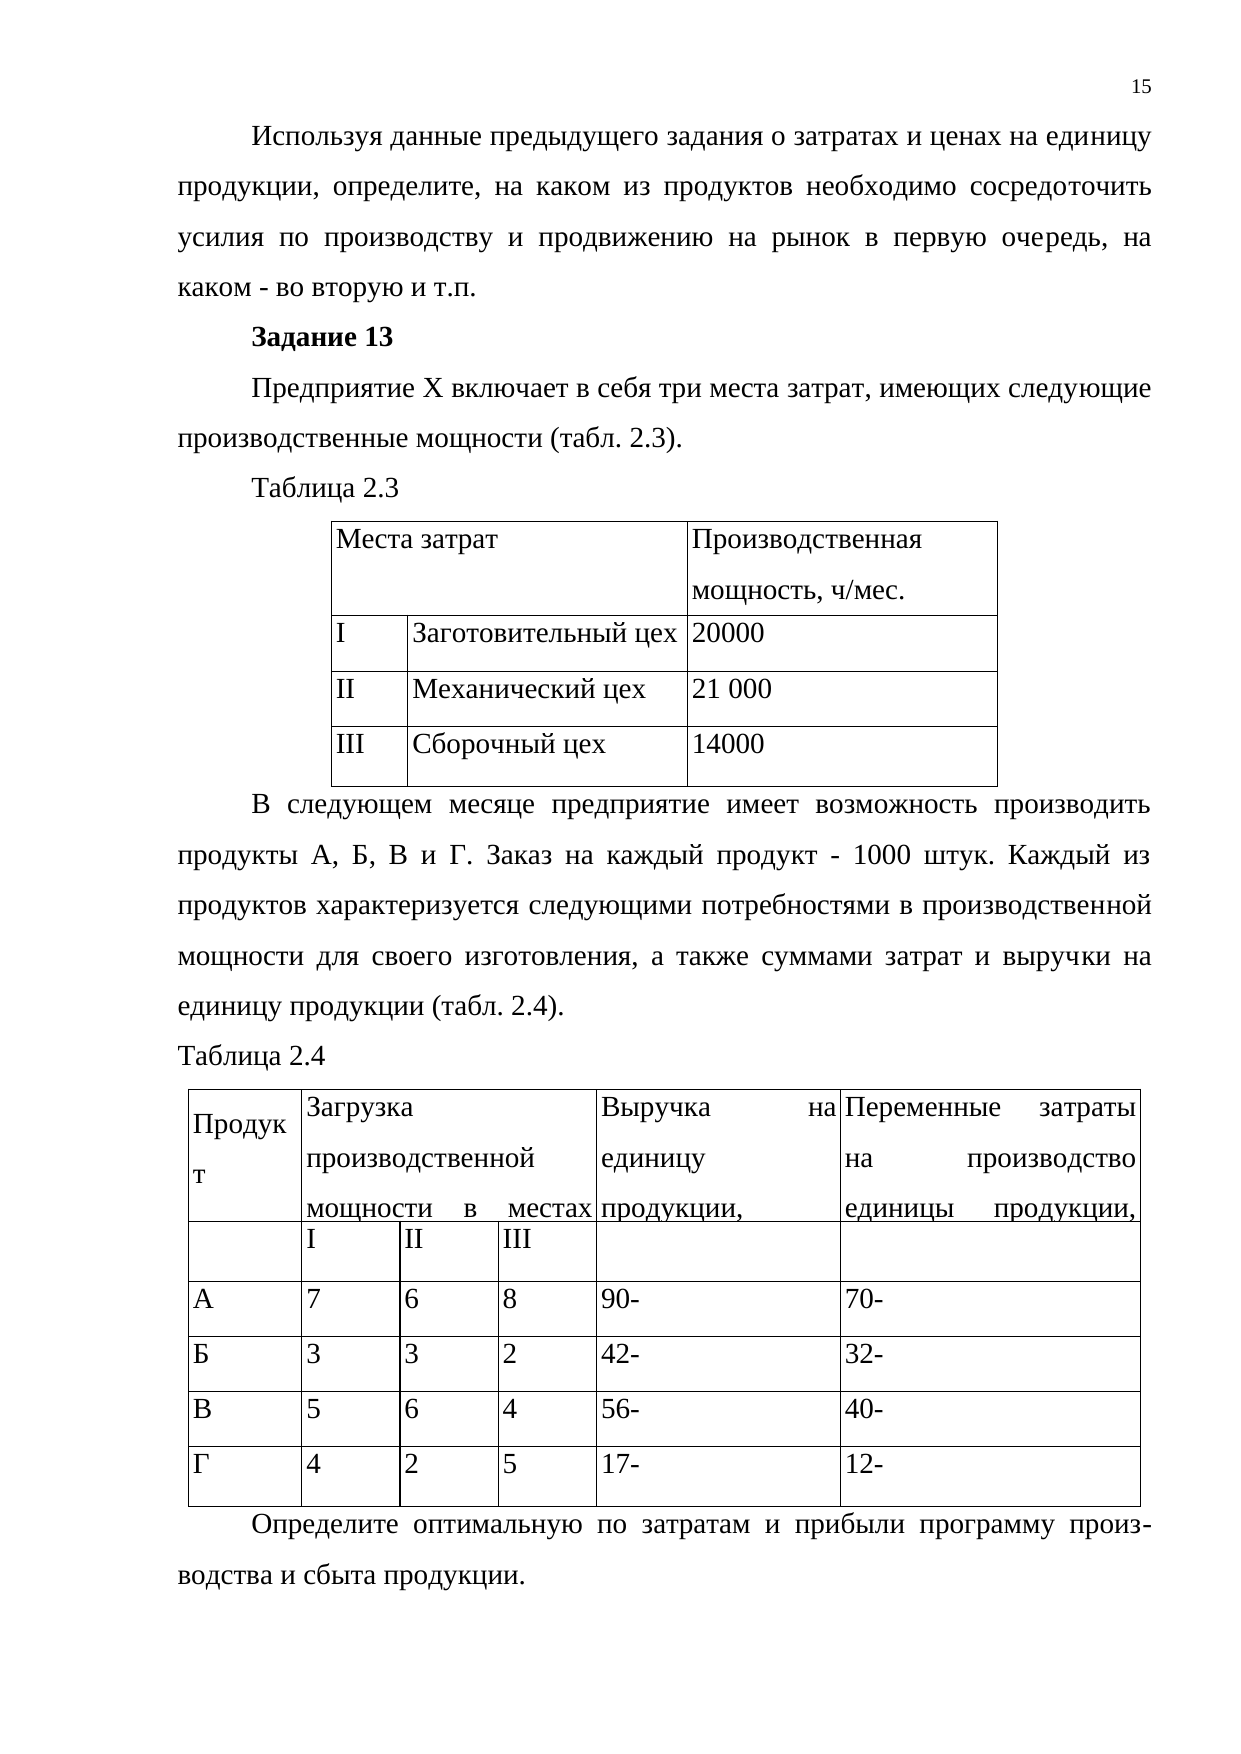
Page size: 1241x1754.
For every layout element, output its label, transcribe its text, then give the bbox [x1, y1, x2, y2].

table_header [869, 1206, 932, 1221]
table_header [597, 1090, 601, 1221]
text Предприятие X включает в себя три места затрат, имеющих следующие производственные мощности (табл. 2.3). [177, 370, 1152, 453]
table_cell 5 [499, 1447, 596, 1506]
text Используя данные предыдущего задания о затратах и ценах на единицу продукции, определите, на каком из продуктов необходимо сосредоточить усилия по производству и продвижению на рынок в первую очередь, на каком - во вторую и т.п. [177, 118, 1152, 303]
text Таблица 2.4 [177, 1038, 1152, 1072]
table_cell Механический цех [408, 672, 687, 726]
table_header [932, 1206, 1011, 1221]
table_cell 6 [401, 1392, 498, 1446]
table_cell 20000 [688, 616, 997, 671]
table_cell 4 [499, 1392, 596, 1446]
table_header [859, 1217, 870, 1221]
table_cell 14000 [688, 727, 997, 786]
table_cell 3 [302, 1337, 399, 1391]
table_cell II [332, 672, 407, 726]
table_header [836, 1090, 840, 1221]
table_cell 3 [401, 1337, 498, 1391]
table_cell [189, 1222, 301, 1281]
table_cell 12- [841, 1447, 1140, 1506]
table_cell 56- [597, 1392, 840, 1446]
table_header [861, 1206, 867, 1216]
table_header Переменные затраты на производство единицы продукции, д.е./шг. [1095, 1090, 1140, 1221]
table_cell 90- [597, 1282, 840, 1336]
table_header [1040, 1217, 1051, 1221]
table_cell I [332, 616, 407, 671]
table_cell 40- [841, 1392, 1140, 1446]
table_cell 32- [841, 1337, 1140, 1391]
table_header Загрузка производственной мощности в местах затрат, ч/мес. [302, 1090, 359, 1221]
table_cell III [332, 727, 407, 786]
table_cell В [189, 1392, 301, 1446]
table_cell 7 [302, 1282, 399, 1336]
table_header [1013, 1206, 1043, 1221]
table_cell 42- [597, 1337, 840, 1391]
table_cell 70- [841, 1282, 1140, 1336]
text Задание 13 [177, 319, 1152, 353]
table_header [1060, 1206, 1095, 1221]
table_cell 17- [597, 1447, 840, 1506]
table_header Места затрат [332, 522, 687, 614]
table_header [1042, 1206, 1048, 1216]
table_cell А [189, 1282, 301, 1336]
table_cell 8 [499, 1282, 596, 1336]
table_cell II [401, 1222, 498, 1281]
table_cell 5 [302, 1392, 399, 1446]
table_cell III [499, 1222, 596, 1281]
table_cell 2 [499, 1337, 596, 1391]
table_cell 4 [302, 1447, 399, 1506]
table_cell [841, 1222, 1140, 1281]
table_cell 2 [401, 1447, 498, 1506]
table_cell 6 [401, 1282, 498, 1336]
table_header Производственная мощность, ч/мес. [688, 522, 997, 614]
text В следующем месяце предприятие имеет возможность производить продукты А, Б, В и Г. Заказ на каждый продукт - 1000 штук. Каждый из продуктов характеризуется следующими потребностями в производственной мощности для своего изготовления, а также суммами затрат и выручки на единицу продукции (табл. 2.4). [177, 787, 1152, 1021]
table_cell [597, 1222, 840, 1281]
table_cell I [302, 1222, 399, 1281]
table_cell Б [189, 1337, 301, 1391]
text Таблица 2.3 [177, 470, 1152, 504]
table_cell Заготовительный цех [408, 616, 687, 671]
text Определите оптимальную по затратам и прибыли программу производства и сбыта продукции. [177, 1507, 1152, 1590]
table_cell 21 000 [688, 672, 997, 726]
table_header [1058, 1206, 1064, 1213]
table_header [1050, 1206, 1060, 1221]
table_cell Сборочный цех [408, 727, 687, 786]
table_header Продукт [189, 1090, 301, 1221]
table_cell Г [189, 1447, 301, 1506]
table_header Загрузка производственной мощности в местах затрат, ч/мес. [359, 1090, 596, 1221]
